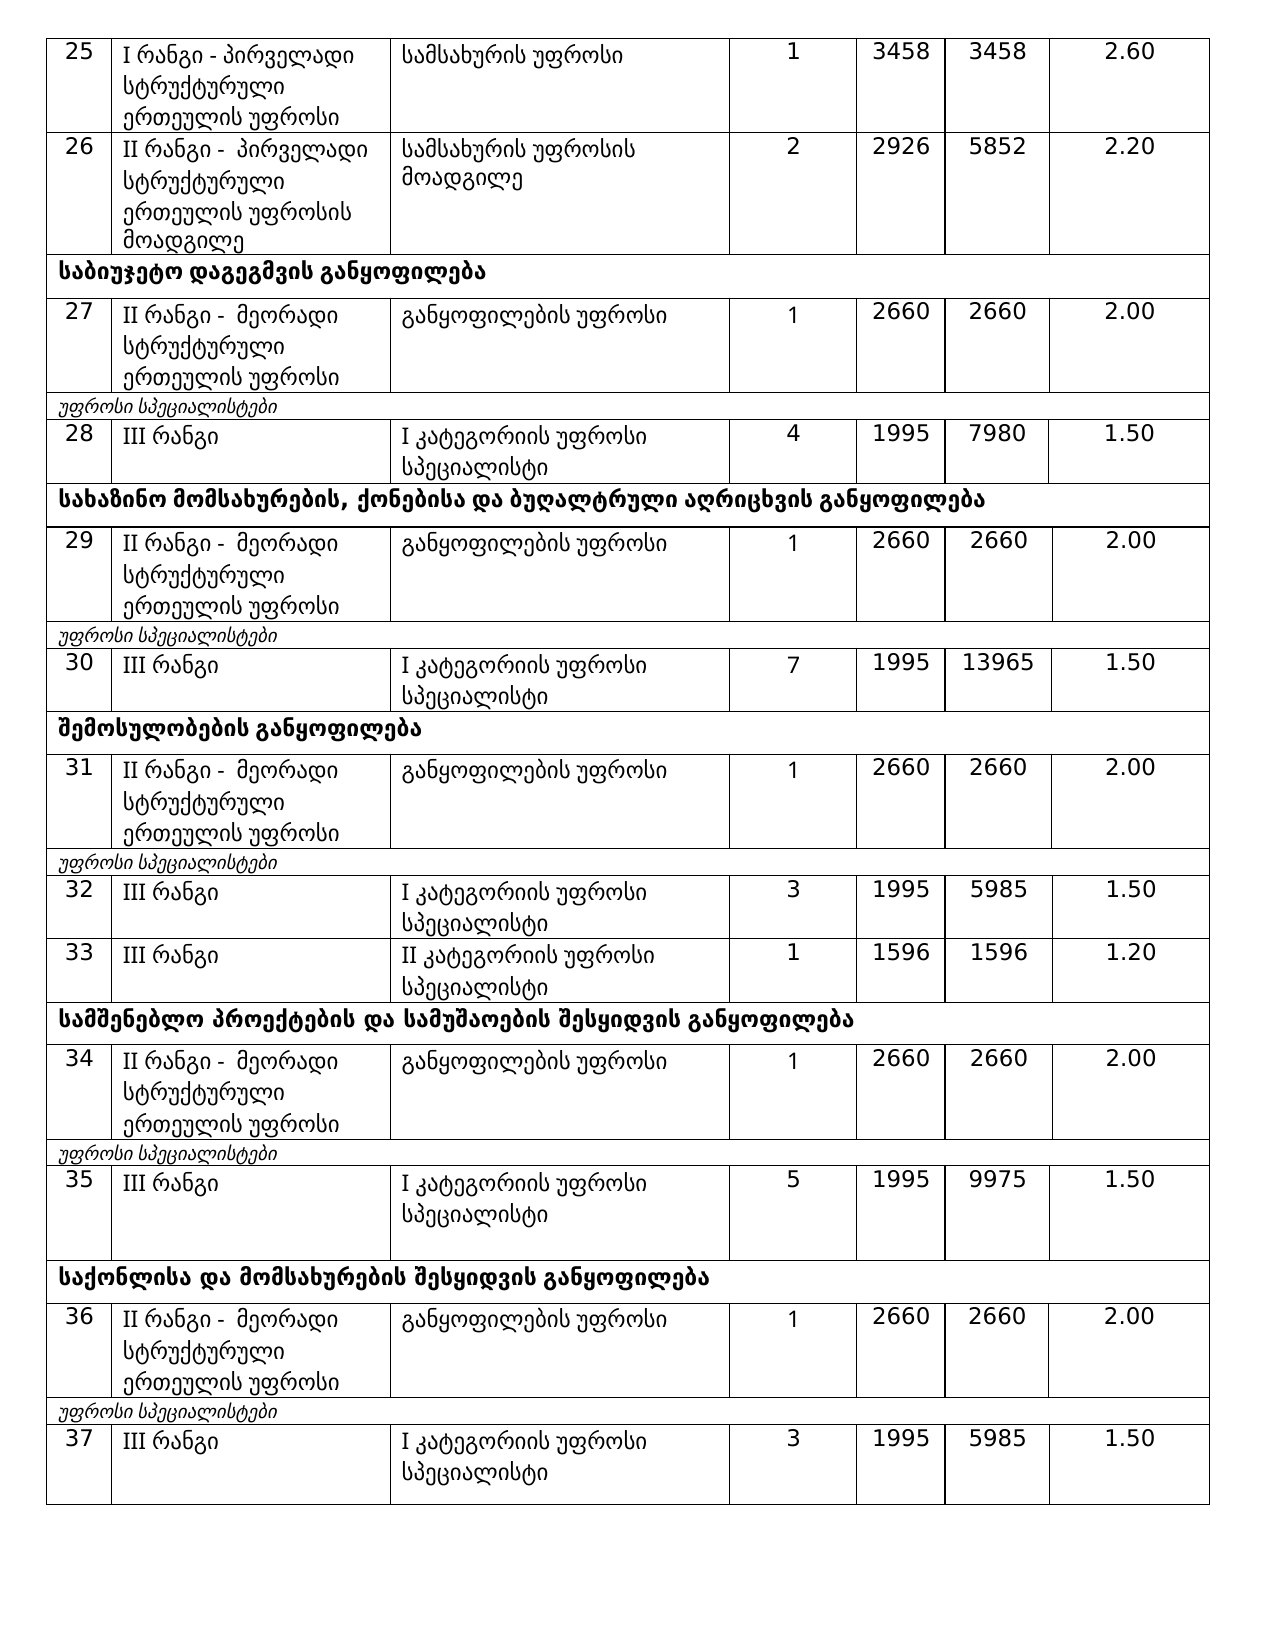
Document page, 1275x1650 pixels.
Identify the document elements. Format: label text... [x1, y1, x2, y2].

table_cell 2926 [857, 133, 944, 254]
table_cell 5985 [946, 1425, 1049, 1504]
table_cell 1.50 [1050, 1425, 1209, 1504]
table_cell 2 [730, 133, 856, 254]
table_cell 7980 [946, 420, 1048, 482]
table_cell 33 [47, 939, 111, 1002]
table_cell 1.50 [1049, 420, 1209, 482]
table_cell 3 [730, 876, 856, 938]
table_cell შემოსულობების განყოფილება [47, 712, 1209, 753]
table_cell 27 [47, 299, 111, 392]
table_cell II კატეგორიის უფროსი სპეციალისტი [391, 939, 729, 1002]
table_cell 1 [730, 939, 856, 1002]
table_cell სამშენებლო პროექტების და სამუშაოების შესყიდვის განყოფილება [47, 1003, 1209, 1044]
table_cell 32 [47, 876, 111, 938]
table_cell III რანგი [112, 1166, 390, 1260]
table_cell I კატეგორიის უფროსი სპეციალისტი [391, 876, 729, 938]
table_cell 29 [47, 528, 111, 621]
table_cell უფროსი სპეციალისტები [47, 849, 1209, 875]
table_cell განყოფილების უფროსი [391, 1045, 729, 1139]
table_cell 1 [730, 528, 856, 621]
table_cell 1.50 [1052, 649, 1209, 711]
table_cell განყოფილების უფროსი [391, 755, 729, 848]
table_cell საქონლისა და მომსახურების შესყიდვის განყოფილება [47, 1261, 1209, 1302]
table_cell 4 [730, 420, 856, 482]
table_cell განყოფილების უფროსი [391, 528, 729, 621]
table_cell 1.50 [1050, 1166, 1209, 1260]
table_cell განყოფილების უფროსი [391, 1304, 729, 1397]
table_cell უფროსი სპეციალისტები [47, 393, 1209, 419]
table_cell სამსახურის უფროსის მოადგილე [391, 133, 729, 254]
table_cell უფროსი სპეციალისტები [47, 1398, 1209, 1424]
table_cell 5985 [946, 876, 1052, 938]
table_cell 1995 [857, 1425, 944, 1504]
table_cell 1995 [857, 1166, 944, 1260]
table_cell 1 [730, 299, 856, 392]
table_cell I კატეგორიის უფროსი სპეციალისტი [391, 420, 729, 482]
table_cell საბიუჯეტო დაგეგმვის განყოფილება [47, 255, 1209, 297]
table_cell უფროსი სპეციალისტები [47, 1140, 1209, 1165]
table_cell 2660 [857, 1045, 944, 1139]
table_cell 2660 [946, 1304, 1048, 1397]
table_cell 13965 [946, 649, 1051, 711]
table_cell 2.00 [1050, 299, 1209, 392]
table_cell II რანგი - მეორადი სტრუქტურული ერთეულის უფროსი [112, 755, 390, 848]
table_cell 34 [47, 1045, 111, 1139]
table_cell 2.00 [1049, 1304, 1209, 1397]
table_cell III რანგი [112, 876, 390, 938]
table_cell 2.00 [1053, 1045, 1209, 1139]
table_cell 1 [730, 755, 856, 848]
table_cell 2.00 [1052, 755, 1209, 848]
table_cell 1596 [946, 939, 1052, 1002]
table_cell II რანგი - მეორადი სტრუქტურული ერთეულის უფროსი [112, 528, 390, 621]
table_cell 1995 [857, 876, 944, 938]
table_cell 2.60 [1050, 39, 1209, 132]
table_cell 7 [730, 649, 856, 711]
table_cell 5852 [946, 133, 1049, 254]
table_cell სამსახურის უფროსი [391, 39, 729, 132]
table_cell I კატეგორიის უფროსი სპეციალისტი [391, 1166, 729, 1260]
table_cell 1 [730, 39, 856, 132]
table_cell 2660 [857, 528, 944, 621]
table_cell 1596 [857, 939, 944, 1002]
table_cell 2660 [946, 755, 1051, 848]
table_cell 25 [47, 39, 111, 132]
table_cell 1 [730, 1045, 856, 1139]
table_cell 35 [47, 1166, 111, 1260]
table_cell 2660 [857, 299, 944, 392]
table_cell 3458 [946, 39, 1049, 132]
table_cell 1.50 [1053, 876, 1209, 938]
table_cell 3 [730, 1425, 856, 1504]
table_cell III რანგი [112, 1425, 390, 1504]
table_cell II რანგი - პირველადი სტრუქტურული ერთეულის უფროსის მოადგილე [112, 133, 390, 254]
table_cell 2660 [946, 299, 1049, 392]
table_cell I კატეგორიის უფროსი სპეციალისტი [391, 1425, 729, 1504]
table_cell სახაზინო მომსახურების, ქონებისა და ბუღალტრული აღრიცხვის განყოფილება [47, 484, 1209, 526]
table_cell 1995 [857, 649, 944, 711]
table_cell 26 [47, 133, 111, 254]
table_cell 1995 [857, 420, 944, 482]
table_cell I რანგი - პირველადი სტრუქტურული ერთეულის უფროსი [112, 39, 390, 132]
table_cell III რანგი [112, 420, 390, 482]
table_cell III რანგი [112, 649, 390, 711]
table_cell III რანგი [112, 939, 390, 1002]
table_cell 30 [47, 649, 111, 711]
table_cell უფროსი სპეციალისტები [47, 622, 1209, 648]
table_cell 2.20 [1050, 133, 1209, 254]
table_cell 2660 [857, 755, 944, 848]
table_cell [112, 299, 390, 392]
table_cell 2.00 [1053, 528, 1209, 621]
table_cell II რანგი - მეორადი სტრუქტურული ერთეულის უფროსი [112, 1304, 390, 1397]
table_cell 36 [47, 1304, 111, 1397]
table_cell განყოფილების უფროსი [391, 299, 729, 392]
table_cell 2660 [857, 1304, 944, 1397]
table_cell 1 [730, 1304, 856, 1397]
table_cell II რანგი - მეორადი სტრუქტურული ერთეულის უფროსი [112, 1045, 390, 1139]
table_cell 3458 [857, 39, 944, 132]
table_cell 5 [730, 1166, 856, 1260]
table_cell 37 [47, 1425, 111, 1504]
table_cell 2660 [946, 1045, 1052, 1139]
table_cell 2660 [946, 528, 1052, 621]
table_cell 1.20 [1053, 939, 1209, 1002]
table_cell 28 [47, 420, 111, 482]
table_cell 31 [47, 755, 111, 848]
table_cell I კატეგორიის უფროსი სპეციალისტი [391, 649, 729, 711]
table_cell 9975 [946, 1166, 1049, 1260]
